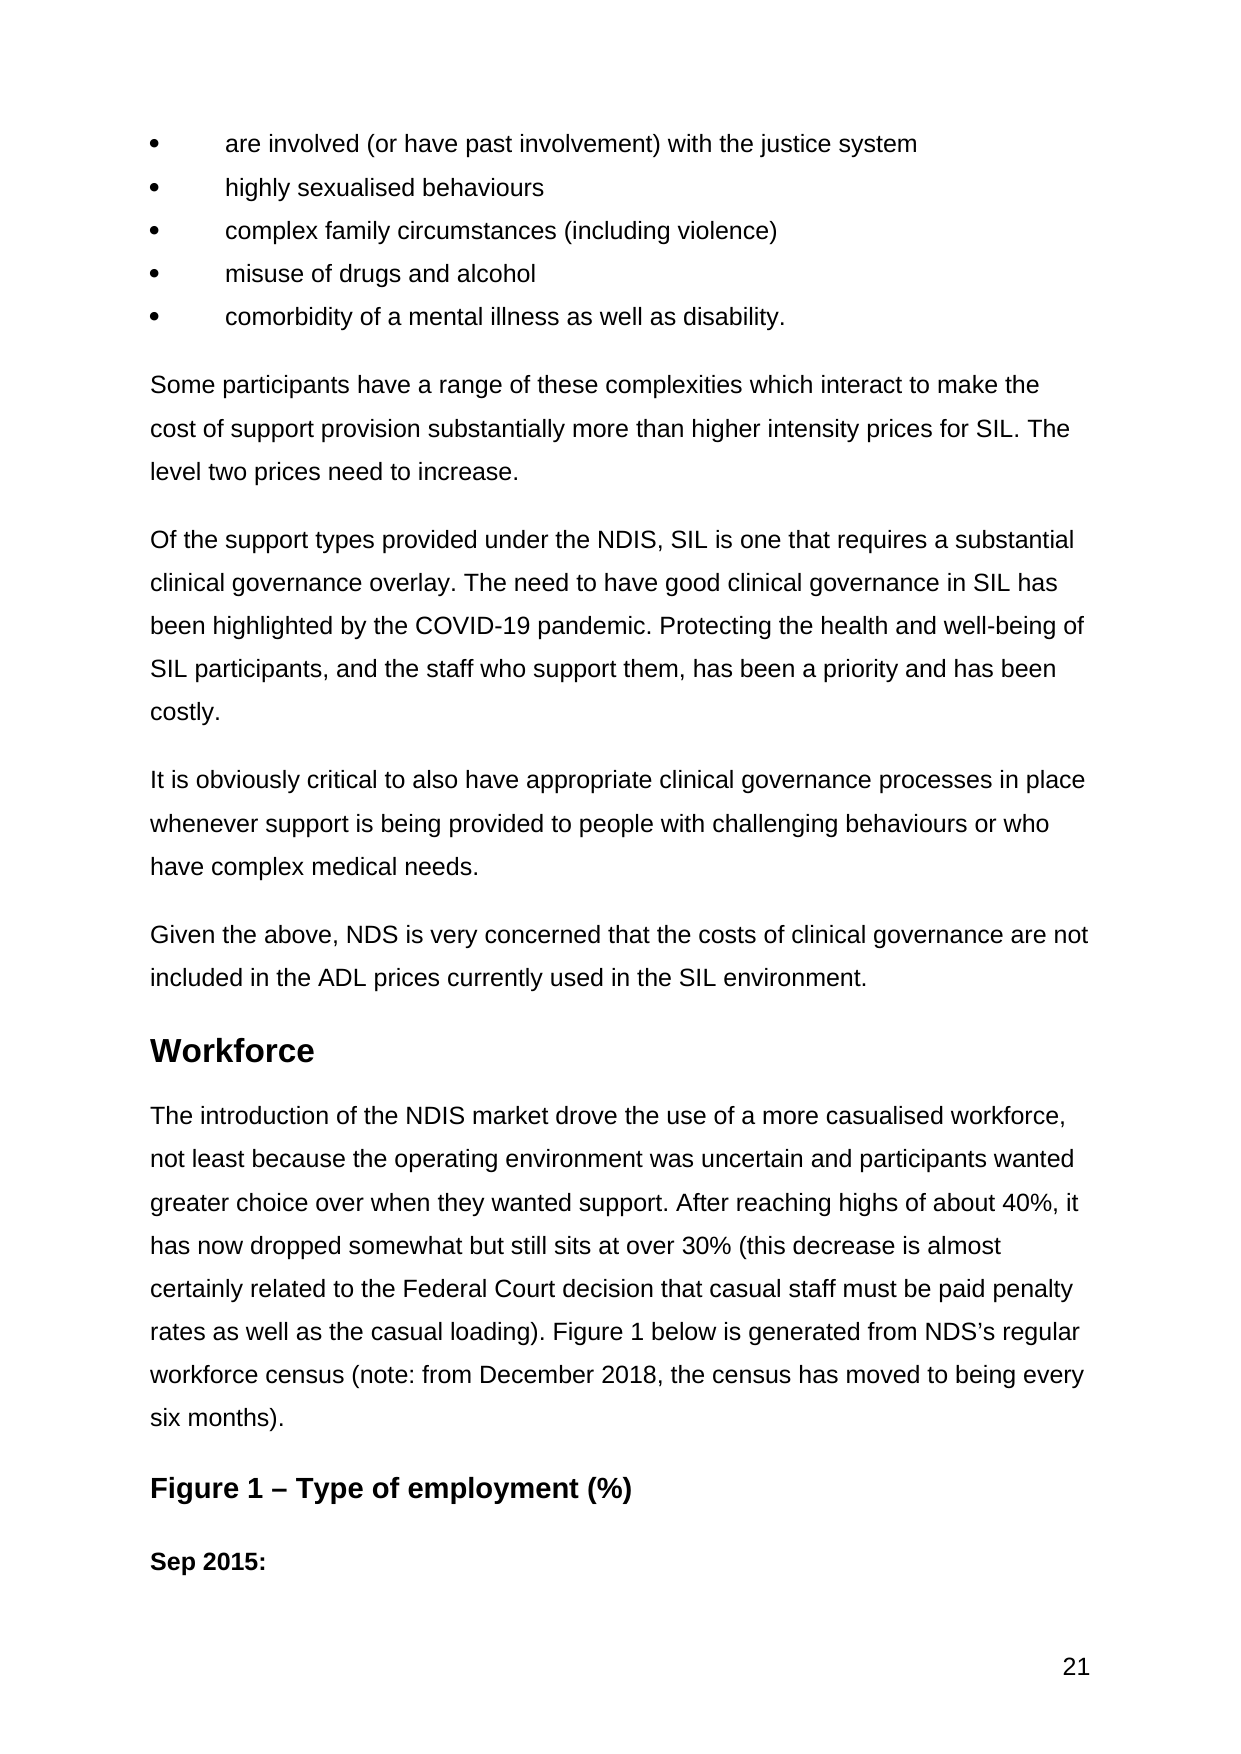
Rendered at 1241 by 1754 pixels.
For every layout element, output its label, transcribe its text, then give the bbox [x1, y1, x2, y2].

list are involved (or have past involvement) with the justice system [150, 129, 1090, 158]
text Given the above, NDS is very concerned that the costs of clinical governance are not included in the ADL prices currently used in the SIL environment. [150, 920, 1090, 992]
list misuse of drugs and alcohol [150, 259, 1090, 288]
list complex family circumstances (including violence) [150, 216, 1090, 245]
text Of the support types provided under the NDIS, SIL is one that requires a substantial clinical governance overlay. The need to have good clinical governance in SIL has been highlighted by the COVID-19 pandemic. Protecting the health and well-being of SIL participants, and the staff who support them, has been a priority and has been costly. [150, 525, 1090, 726]
text Some participants have a range of these complexities which interact to make the cost of support provision substantially more than higher intensity prices for SIL. The level two prices need to increase. [150, 371, 1090, 486]
subtitle Figure 1 – Type of employment (%) [150, 1471, 1090, 1505]
subtitle Workforce [150, 1031, 1090, 1069]
text The introduction of the NDIS market drove the use of a more casualised workforce, not least because the operating environment was uncertain and participants wanted greater choice over when they wanted support. After reaching highs of about 40%, it has now dropped somewhat but still sits at over 30% (this decrease is almost certainly related to the Federal Court decision that casual staff must be paid penalty rates as well as the casual loading). Figure 1 below is generated from NDS’s regular workforce census (note: from December 2018, the census has moved to being every six months). [150, 1101, 1090, 1432]
text Sep 2015: [150, 1547, 1090, 1575]
list highly sexualised behaviours [150, 173, 1090, 201]
list comorbidity of a mental illness as well as disability. [150, 302, 1090, 331]
text It is obviously critical to also have appropriate clinical governance processes in place whenever support is being provided to people with challenging behaviours or who have complex medical needs. [150, 766, 1090, 881]
